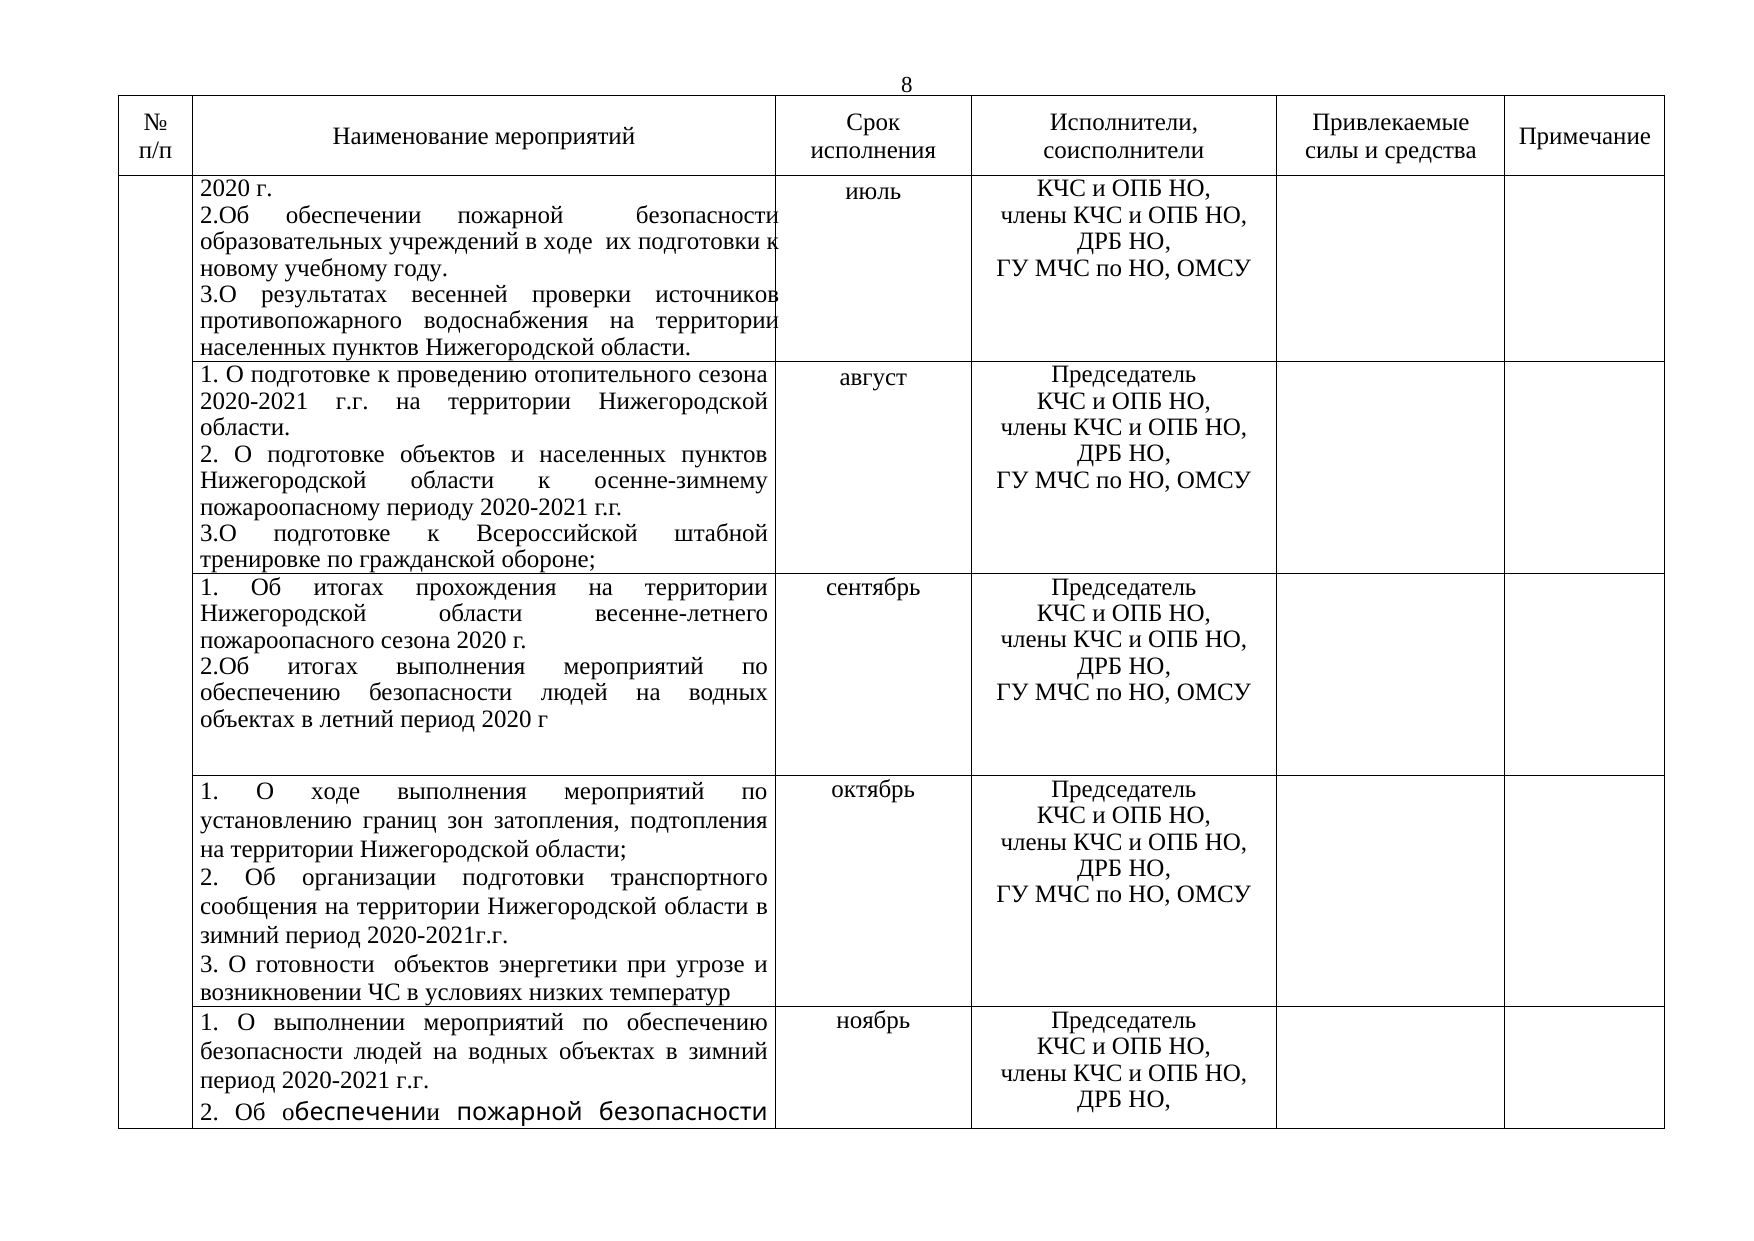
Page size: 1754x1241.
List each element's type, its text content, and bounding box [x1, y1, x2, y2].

table_header № п/п [119, 96, 192, 175]
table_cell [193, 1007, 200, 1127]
table_cell [1277, 1007, 1504, 1127]
table_cell ноябрь [776, 1007, 971, 1127]
table_cell Председатель КЧС и ОПБ НО, члены КЧС и ОПБ НО, ДРБ НО, ГУ МЧС по НО, ОМСУ [972, 362, 1276, 573]
table_cell [1277, 362, 1504, 573]
table_header Привлекаемые силы и средства [1277, 96, 1504, 175]
table_header Срок исполнения [776, 96, 971, 175]
table_cell Председатель КЧС и ОПБ НО, члены КЧС и ОПБ НО, ДРБ НО, ГУ МЧС по НО, ОМСУ [972, 574, 1276, 775]
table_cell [193, 176, 775, 361]
table_cell [1505, 362, 1664, 573]
table_cell [1505, 1007, 1664, 1127]
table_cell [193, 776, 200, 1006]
table_cell июль [776, 176, 971, 361]
table_cell [1277, 176, 1504, 361]
table_cell сентябрь [776, 574, 971, 775]
table_cell [1277, 776, 1504, 1006]
table_cell [1505, 176, 1664, 361]
table_cell октябрь [776, 776, 971, 1006]
table_header Наименование мероприятий [193, 96, 775, 175]
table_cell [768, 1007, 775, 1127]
table_cell 1. Об итогах прохождения на территории Нижегородской области весенне-летнего пожароопасного сезона 2020 г. 2.Об итогах выполнения мероприятий по обеспечению безопасности людей на водных объектах в летний период 2020 г [193, 574, 775, 775]
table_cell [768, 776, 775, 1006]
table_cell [972, 176, 1276, 361]
table_cell [1505, 776, 1664, 1006]
table_cell [1505, 574, 1664, 775]
table_header Исполнители, соисполнители [972, 96, 1276, 175]
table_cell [972, 1007, 1276, 1127]
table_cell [972, 776, 1276, 1006]
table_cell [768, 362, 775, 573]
table_cell август [776, 362, 971, 573]
table_cell [1277, 574, 1504, 775]
table_header Примечание [1505, 96, 1664, 175]
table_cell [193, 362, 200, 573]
